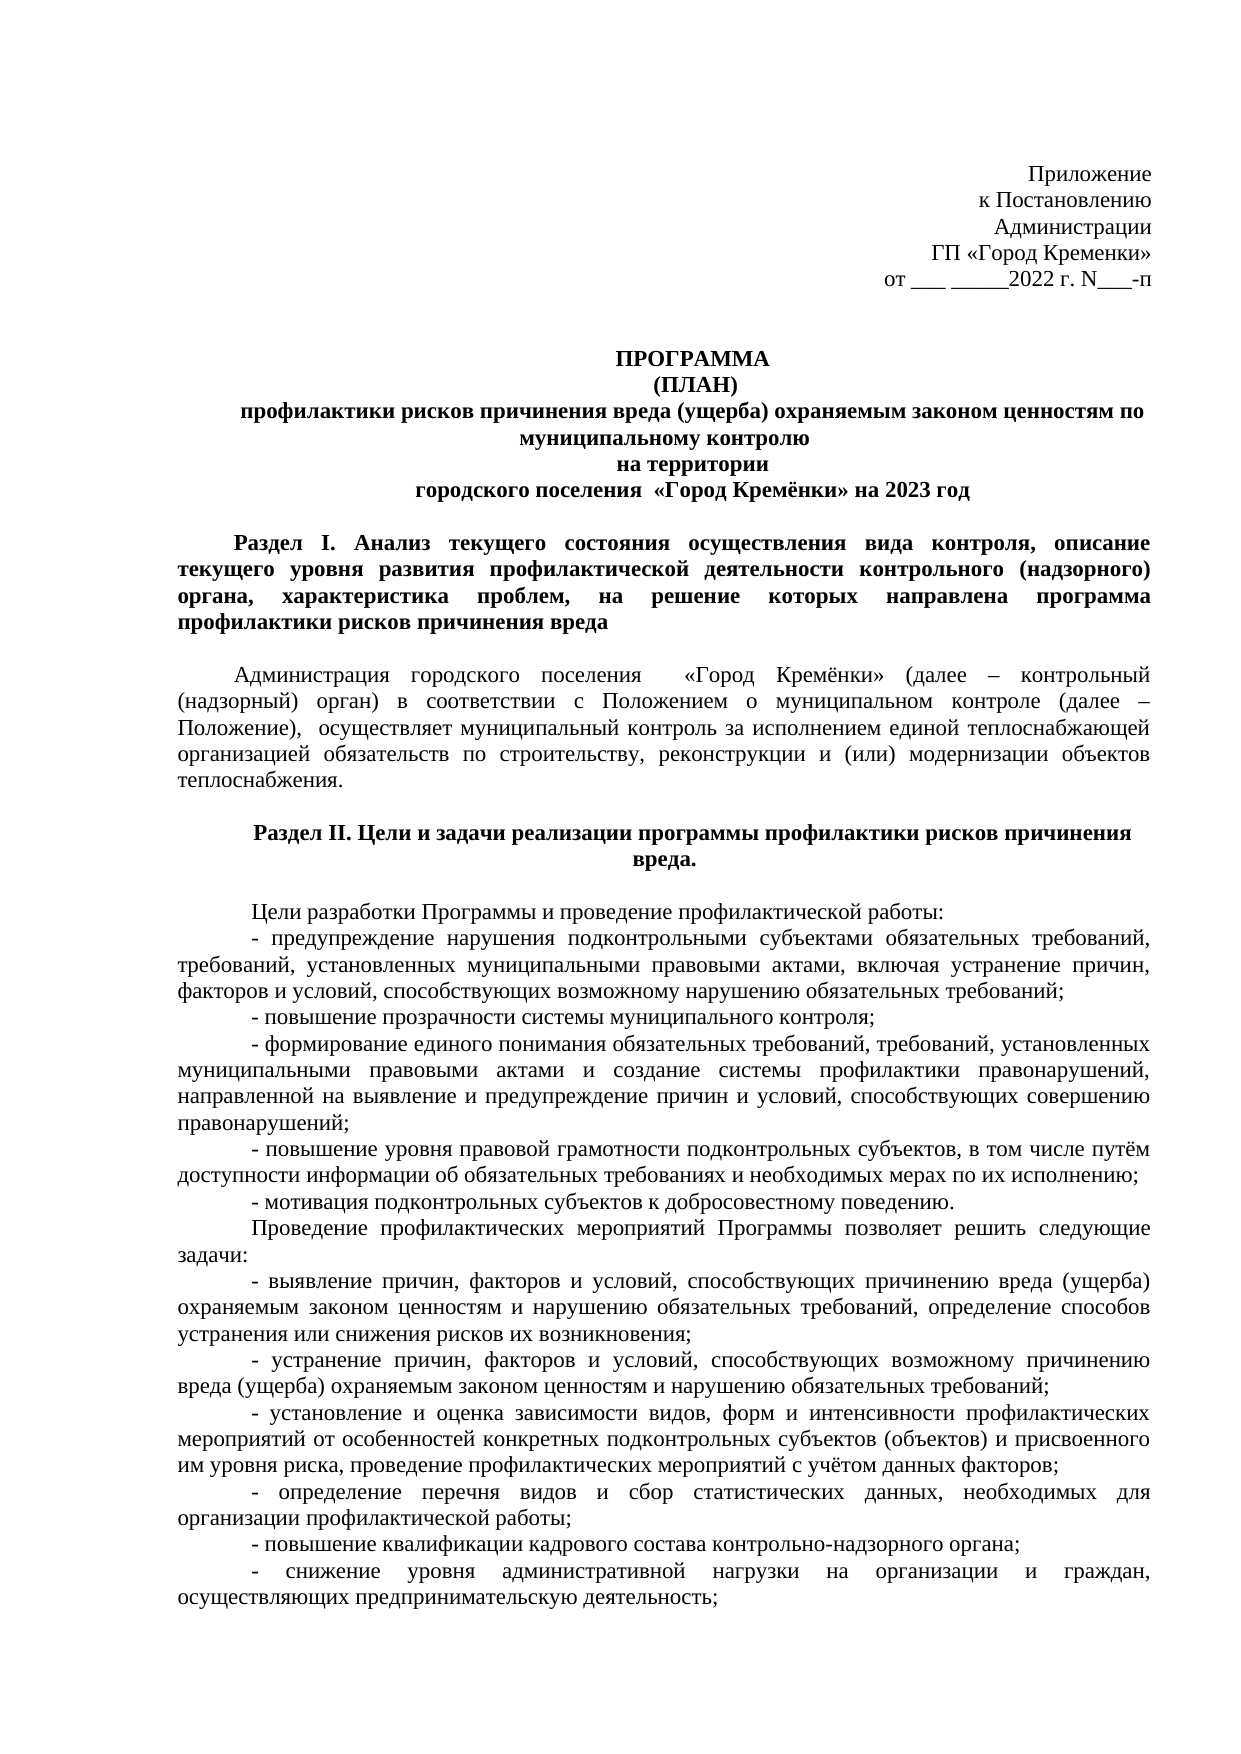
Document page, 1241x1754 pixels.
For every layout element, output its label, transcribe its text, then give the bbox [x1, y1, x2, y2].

text городского поселения «Город Кремёнки» на 2023 год [177, 476, 1152, 503]
text Раздел I. Анализ текущего состояния осуществления вида контроля, описание текущего уровня развития профилактической деятельности контрольного (надзорного) органа, характеристика проблем, на решение которых направлена программа профилактики рисков причинения вреда [177, 529, 1152, 634]
text - определение перечня видов и сбор статистических данных, необходимых для организации профилактической работы; [177, 1478, 1152, 1531]
text - формирование единого понимания обязательных требований, требований, установленных муниципальными правовыми актами и создание системы профилактики правонарушений, направленной на выявление и предупреждение причин и условий, способствующих совершению правонарушений; [177, 1030, 1152, 1135]
text Проведение профилактических мероприятий Программы позволяет решить следующие задачи: [177, 1214, 1152, 1267]
text к Постановлению [177, 186, 1152, 213]
text - предупреждение нарушения подконтрольными субъектами обязательных требований, требований, установленных муниципальными правовыми актами, включая устранение причин, факторов и условий, способствующих возможному нарушению обязательных требований; [177, 924, 1152, 1003]
text - повышение прозрачности системы муниципального контроля; [177, 1003, 1152, 1030]
text Администрация городского поселения «Город Кремёнки» (далее – контрольный (надзорный) орган) в соответствии с Положением о муниципальном контроле (далее – Положение), осуществляет муниципальный контроль за исполнением единой теплоснабжающей организацией обязательств по строительству, реконструкции и (или) модернизации объектов теплоснабжения. [177, 661, 1152, 793]
text - устранение причин, факторов и условий, способствующих возможному причинению вреда (ущерба) охраняемым законом ценностям и нарушению обязательных требований; [177, 1346, 1152, 1399]
text - выявление причин, факторов и условий, способствующих причинению вреда (ущерба) охраняемым законом ценностям и нарушению обязательных требований, определение способов устранения или снижения рисков их возникновения; [177, 1267, 1152, 1346]
text Приложение [177, 160, 1152, 186]
text - снижение уровня административной нагрузки на организации и граждан, осуществляющих предпринимательскую деятельность; [177, 1557, 1152, 1609]
text Администрации [177, 213, 1152, 239]
text на территории [177, 450, 1152, 476]
text от ___ _____2022 г. N___-п [177, 266, 1152, 292]
text - повышение квалификации кадрового состава контрольно-надзорного органа; [177, 1531, 1152, 1557]
text ГП «Город Кременки» [177, 239, 1152, 266]
text профилактики рисков причинения вреда (ущерба) охраняемым законом ценностям по муниципальному контролю [177, 397, 1152, 450]
text ПРОГРАММА [177, 344, 1152, 371]
text Цели разработки Программы и проведение профилактической работы: [177, 898, 1152, 924]
text - повышение уровня правовой грамотности подконтрольных субъектов, в том числе путём доступности информации об обязательных требованиях и необходимых мерах по их исполнению; [177, 1135, 1152, 1188]
text - установление и оценка зависимости видов, форм и интенсивности профилактических мероприятий от особенностей конкретных подконтрольных субъектов (объектов) и присвоенного им уровня риска, проведение профилактических мероприятий с учётом данных факторов; [177, 1399, 1152, 1478]
text - мотивация подконтрольных субъектов к добросовестному поведению. [177, 1188, 1152, 1214]
text (ПЛАН) [177, 371, 1152, 397]
text Раздел II. Цели и задачи реализации программы профилактики рисков причинения вреда. [177, 819, 1152, 872]
